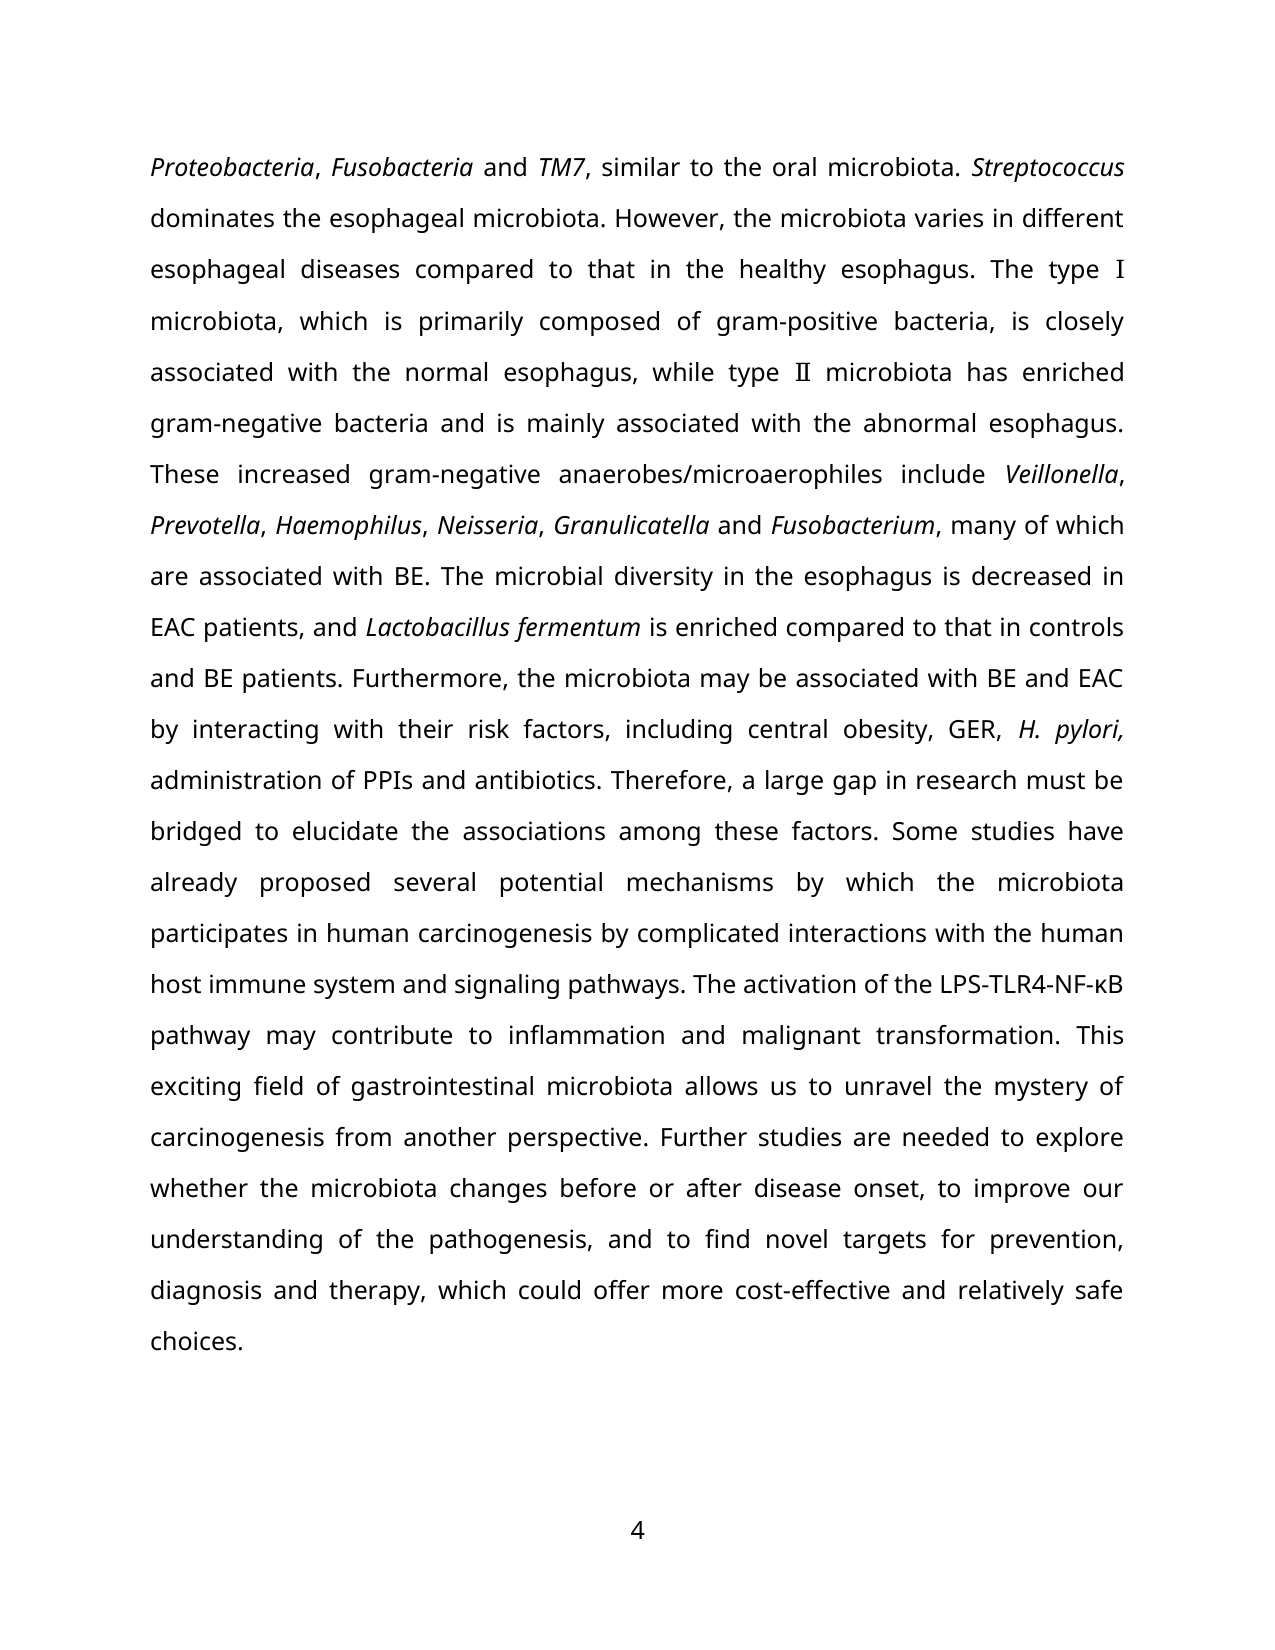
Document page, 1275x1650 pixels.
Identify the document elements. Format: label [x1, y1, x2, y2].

text [150, 150, 1125, 1358]
